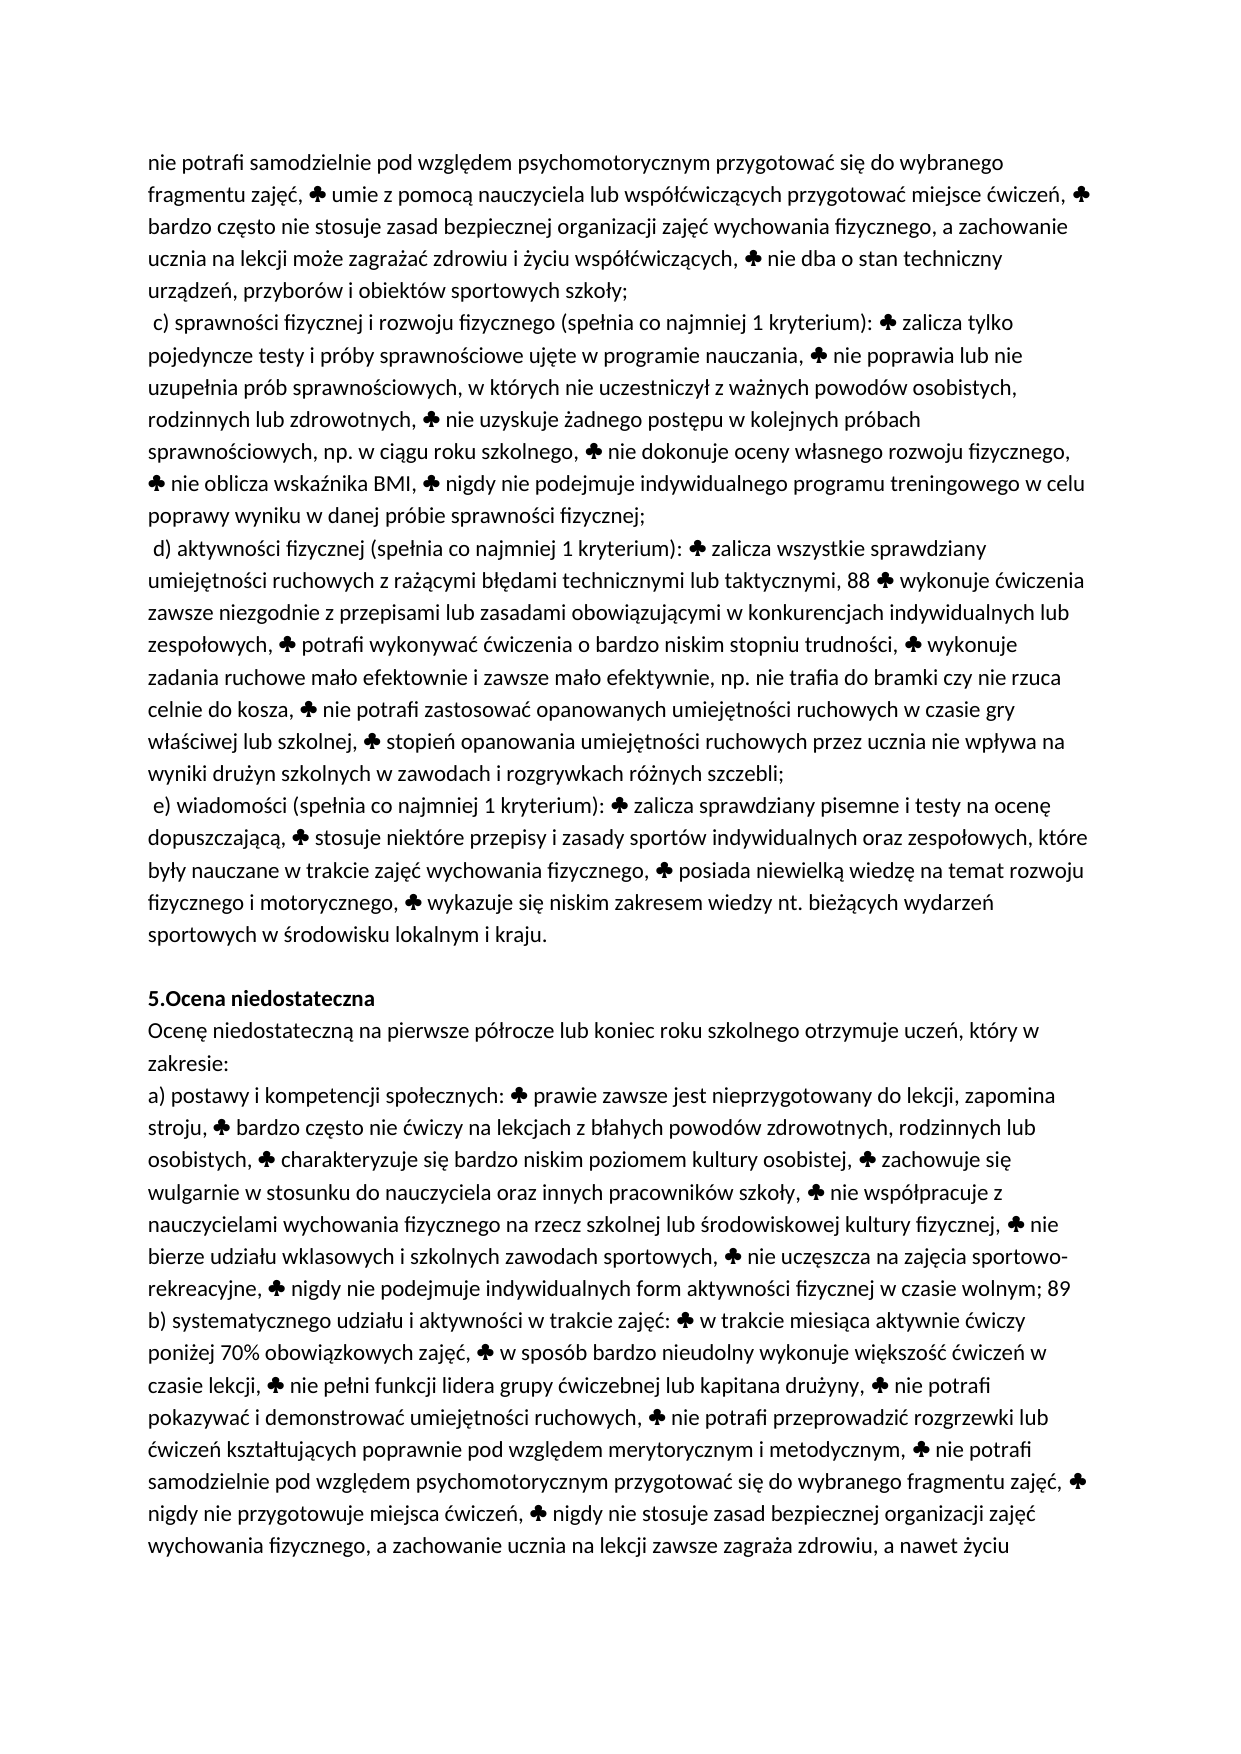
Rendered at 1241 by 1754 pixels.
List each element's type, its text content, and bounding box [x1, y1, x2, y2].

text 5.Ocena niedostateczna [148, 984, 1093, 1012]
text e) wiadomości (spełnia co najmniej 1 kryterium): zalicza sprawdziany pisemne i testy na ocenę dopuszczającą, stosuje niektóre przepisy i zasady sportów indywidualnych oraz zespołowych, które były nauczane w trakcie zajęć wychowania fizycznego, posiada niewielką wiedzę na temat rozwoju fizycznego i motorycznego, wykazuje się niskim zakresem wiedzy nt. bieżących wydarzeń sportowych w środowisku lokalnym i kraju. [148, 791, 1093, 948]
text c) sprawności fizycznej i rozwoju fizycznego (spełnia co najmniej 1 kryterium): zalicza tylko pojedyncze testy i próby sprawnościowe ujęte w programie nauczania, nie poprawia lub nie uzupełnia prób sprawnościowych, w których nie uczestniczył z ważnych powodów osobistych, rodzinnych lub zdrowotnych, nie uzyskuje żadnego postępu w kolejnych próbach sprawnościowych, np. w ciągu roku szkolnego, nie dokonuje oceny własnego rozwoju fizycznego, nie oblicza wskaźnika BMI, nigdy nie podejmuje indywidualnego programu treningowego w celu poprawy wyniku w danej próbie sprawności fizycznej; [148, 308, 1093, 530]
text Ocenę niedostateczną na pierwsze półrocze lub koniec roku szkolnego otrzymuje uczeń, który w zakresie: [148, 1017, 1093, 1077]
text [148, 1081, 1093, 1560]
text d) aktywności fizycznej (spełnia co najmniej 1 kryterium): zalicza wszystkie sprawdziany umiejętności ruchowych z rażącymi błędami technicznymi lub taktycznymi, 88 wykonuje ćwiczenia zawsze niezgodnie z przepisami lub zasadami obowiązującymi w konkurencjach indywidualnych lub zespołowych, potrafi wykonywać ćwiczenia o bardzo niskim stopniu trudności, wykonuje zadania ruchowe mało efektownie i zawsze mało efektywnie, np. nie trafia do bramki czy nie rzuca celnie do kosza, nie potrafi zastosować opanowanych umiejętności ruchowych w czasie gry właściwej lub szkolnej, stopień opanowania umiejętności ruchowych przez ucznia nie wpływa na wyniki drużyn szkolnych w zawodach i rozgrywkach różnych szczebli; [148, 534, 1093, 787]
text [148, 148, 1093, 304]
